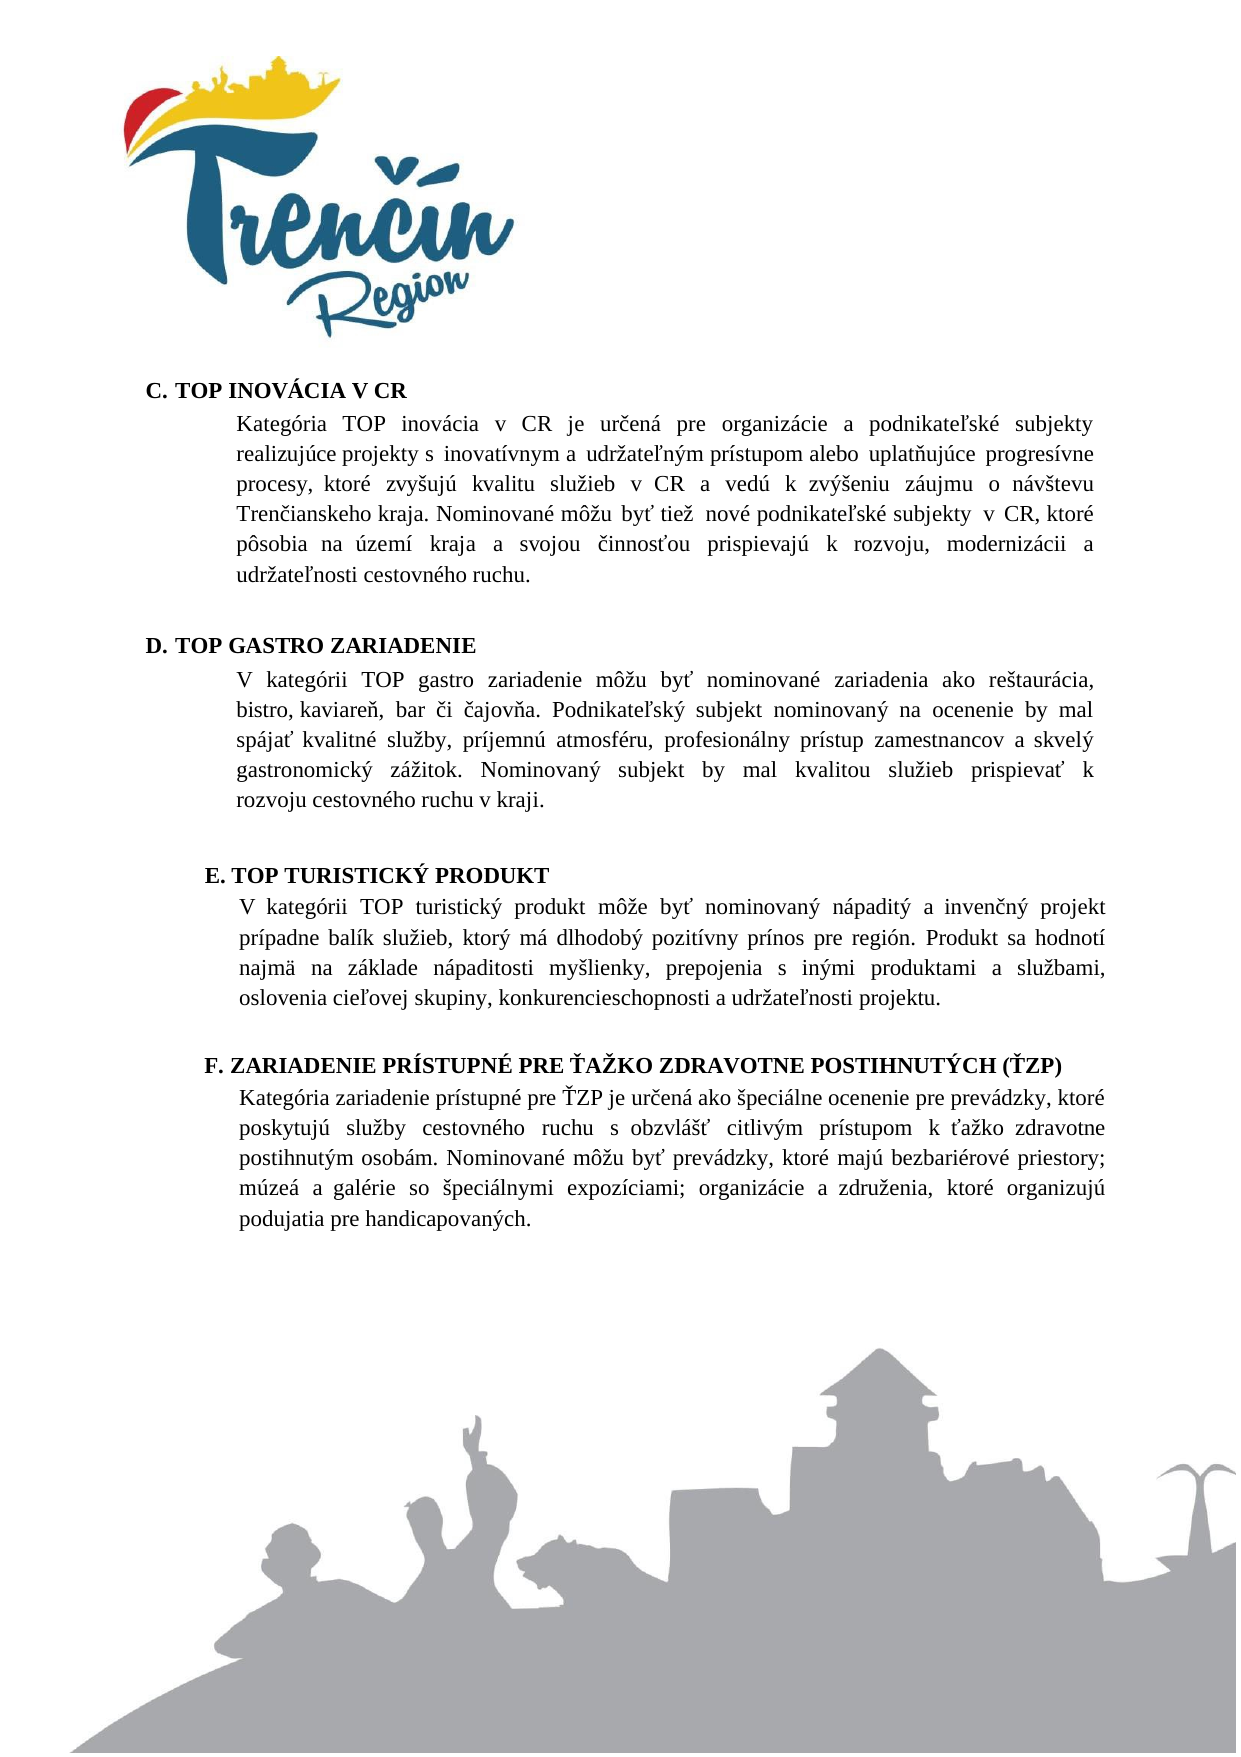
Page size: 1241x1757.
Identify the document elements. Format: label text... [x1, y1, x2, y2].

subtitle TOP GASTRO ZARIADENIE [145, 632, 1117, 659]
picture [51, 56, 1236, 1753]
subtitle TOP TURISTICKÝ PRODUKT [204, 862, 1117, 888]
text V kategórii TOP turistický produkt môže byť nominovaný nápaditý a invenčný projekt prípadne balík služieb, ktorý má dlhodobý pozitívny prínos pre región. Produkt sa hodnotí najmä na základe nápaditosti myšlienky, prepojenia s inými produktami a službami, oslovenia cieľovej skupiny, konkurencieschopnosti a udržateľnosti projektu. [239, 893, 1105, 1010]
text V kategórii TOP gastro zariadenie môžu byť nominované zariadenia ako reštaurácia, bistro, kaviareň, bar či čajovňa. Podnikateľský subjekt nominovaný na ocenenie by mal spájať kvalitné služby, príjemnú atmosféru, profesionálny prístup zamestnancov a skvelý gastronomický zážitok. Nominovaný subjekt by mal kvalitou služieb prispievať k rozvoju cestovného ruchu v kraji. [236, 666, 1094, 813]
subtitle TOP INOVÁCIA V CR [145, 377, 1117, 403]
subtitle ZARIADENIE PRÍSTUPNÉ PRE ŤAŽKO ZDRAVOTNE POSTIHNUTÝCH (ŤZP) [204, 1052, 1117, 1078]
text Kategória zariadenie prístupné pre ŤZP je určená ako špeciálne ocenenie pre prevádzky, ktoré poskytujú služby cestovného ruchu s obzvlášť citlivým prístupom k ťažko zdravotne postihnutým osobám. Nominované môžu byť prevádzky, ktoré majú bezbariérové priestory; múzeá a galérie so špeciálnymi expozíciami; organizácie a združenia, ktoré organizujú podujatia pre handicapovaných. [239, 1084, 1105, 1231]
text Kategória TOP inovácia v CR je určená pre organizácie a podnikateľské subjekty realizujúce projekty s inovatívnym a udržateľným prístupom alebo uplatňujúce progresívne procesy, ktoré zvyšujú kvalitu služieb v CR a vedú k zvýšeniu záujmu o návštevu Trenčianskeho kraja. Nominované môžu byť tiež nové podnikateľské subjekty v CR, ktoré pôsobia na území kraja a svojou činnosťou prispievajú k rozvoju, modernizácii a udržateľnosti cestovného ruchu. [236, 409, 1094, 587]
